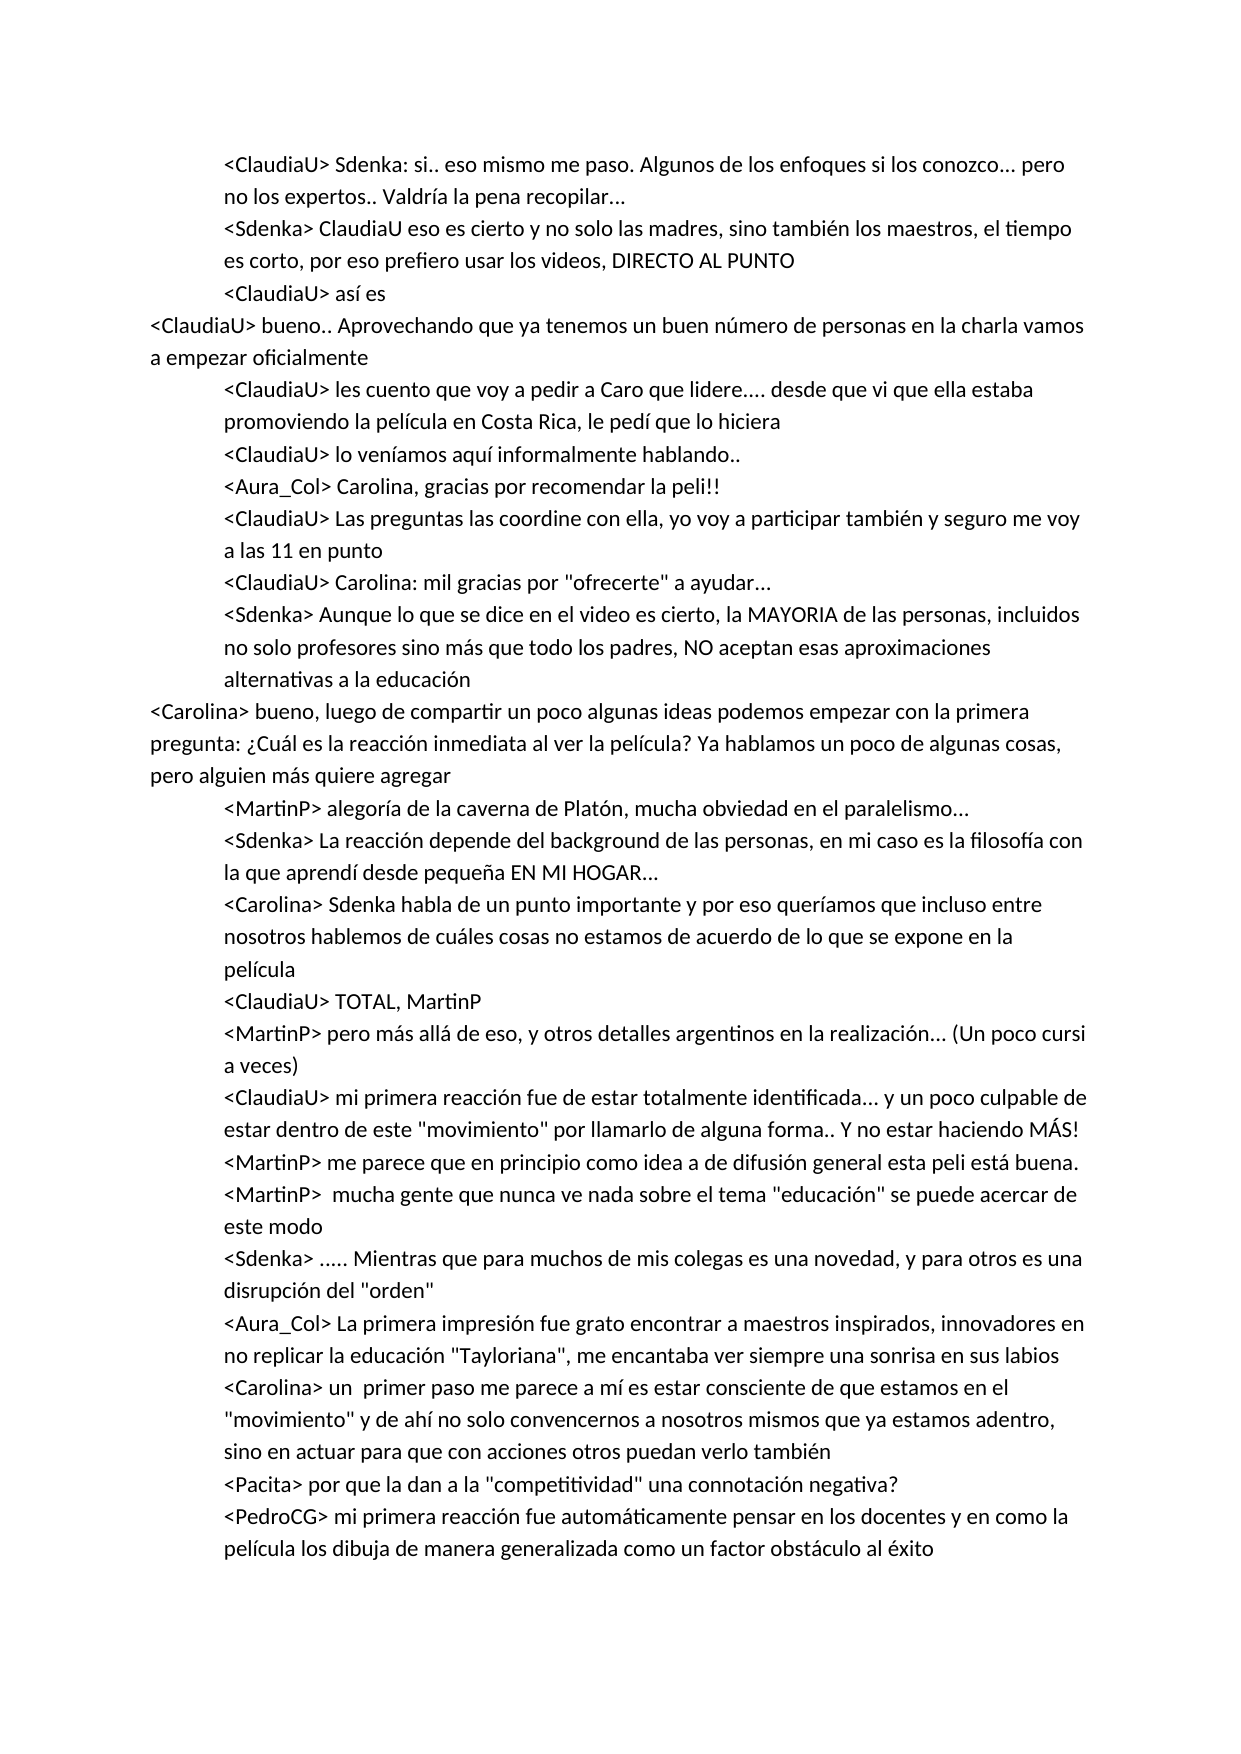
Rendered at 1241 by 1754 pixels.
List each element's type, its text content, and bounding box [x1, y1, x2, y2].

text <Aura_Col> La primera impresión fue grato encontrar a maestros inspirados, innovadores en no replicar la educación "Tayloriana", me encantaba ver siempre una sonrisa en sus labios [224, 1309, 1090, 1369]
text <Carolina> Sdenka habla de un punto importante y por eso queríamos que incluso entre nosotros hablemos de cuáles cosas no estamos de acuerdo de lo que se expone en la película [224, 890, 1090, 983]
text <Pacita> por que la dan a la "competitividad" una connotación negativa? [224, 1470, 1090, 1498]
text <ClaudiaU> lo veníamos aquí informalmente hablando.. [224, 440, 1090, 468]
text <ClaudiaU> Sdenka: si.. eso mismo me paso. Algunos de los enfoques si los conozco... pero no los expertos.. Valdría la pena recopilar... [224, 150, 1090, 210]
text <ClaudiaU> bueno.. Aprovechando que ya tenemos un buen número de personas en la charla vamos a empezar oficialmente [150, 311, 1090, 371]
text <Sdenka> ClaudiaU eso es cierto y no solo las madres, sino también los maestros, el tiempo es corto, por eso prefiero usar los videos, DIRECTO AL PUNTO [224, 214, 1090, 274]
text <MartinP> pero más allá de eso, y otros detalles argentinos en la realización... (Un poco cursi a veces) [224, 1019, 1090, 1079]
text <Sdenka> Aunque lo que se dice en el video es cierto, la MAYORIA de las personas, incluidos no solo profesores sino más que todo los padres, NO aceptan esas aproximaciones alternativas a la educación [224, 601, 1090, 693]
text <Aura_Col> Carolina, gracias por recomendar la peli!! [224, 472, 1090, 500]
text <MartinP> alegoría de la caverna de Platón, mucha obviedad en el paralelismo... [224, 794, 1090, 822]
text <ClaudiaU> mi primera reacción fue de estar totalmente identificada... y un poco culpable de estar dentro de este "movimiento" por llamarlo de alguna forma.. Y no estar haciendo MÁS! [224, 1083, 1090, 1144]
text <Carolina> un primer paso me parece a mí es estar consciente de que estamos en el "movimiento" y de ahí no solo convencernos a nosotros mismos que ya estamos adentro, sino en actuar para que con acciones otros puedan verlo también [224, 1373, 1090, 1466]
text <ClaudiaU> así es [224, 279, 1090, 307]
text <MartinP> mucha gente que nunca ve nada sobre el tema "educación" se puede acercar de este modo [224, 1180, 1090, 1240]
text <PedroCG> mi primera reacción fue automáticamente pensar en los docentes y en como la película los dibuja de manera generalizada como un factor obstáculo al éxito [224, 1502, 1090, 1562]
text <Sdenka> La reacción depende del background de las personas, en mi caso es la filosofía con la que aprendí desde pequeña EN MI HOGAR... [224, 826, 1090, 886]
text <Sdenka> ..... Mientras que para muchos de mis colegas es una novedad, y para otros es una disrupción del "orden" [224, 1244, 1090, 1304]
text <Carolina> bueno, luego de compartir un poco algunas ideas podemos empezar con la primera pregunta: ¿Cuál es la reacción inmediata al ver la película? Ya hablamos un poco de algunas cosas, pero alguien más quiere agregar [150, 697, 1090, 789]
text <ClaudiaU> TOTAL, MartinP [224, 987, 1090, 1015]
text <ClaudiaU> Las preguntas las coordine con ella, yo voy a participar también y seguro me voy a las 11 en punto [224, 504, 1090, 564]
text <ClaudiaU> Carolina: mil gracias por "ofrecerte" a ayudar... [224, 568, 1090, 596]
text <MartinP> me parece que en principio como idea a de difusión general esta peli está buena. [224, 1148, 1090, 1176]
text <ClaudiaU> les cuento que voy a pedir a Caro que lidere.... desde que vi que ella estaba promoviendo la película en Costa Rica, le pedí que lo hiciera [224, 375, 1090, 436]
